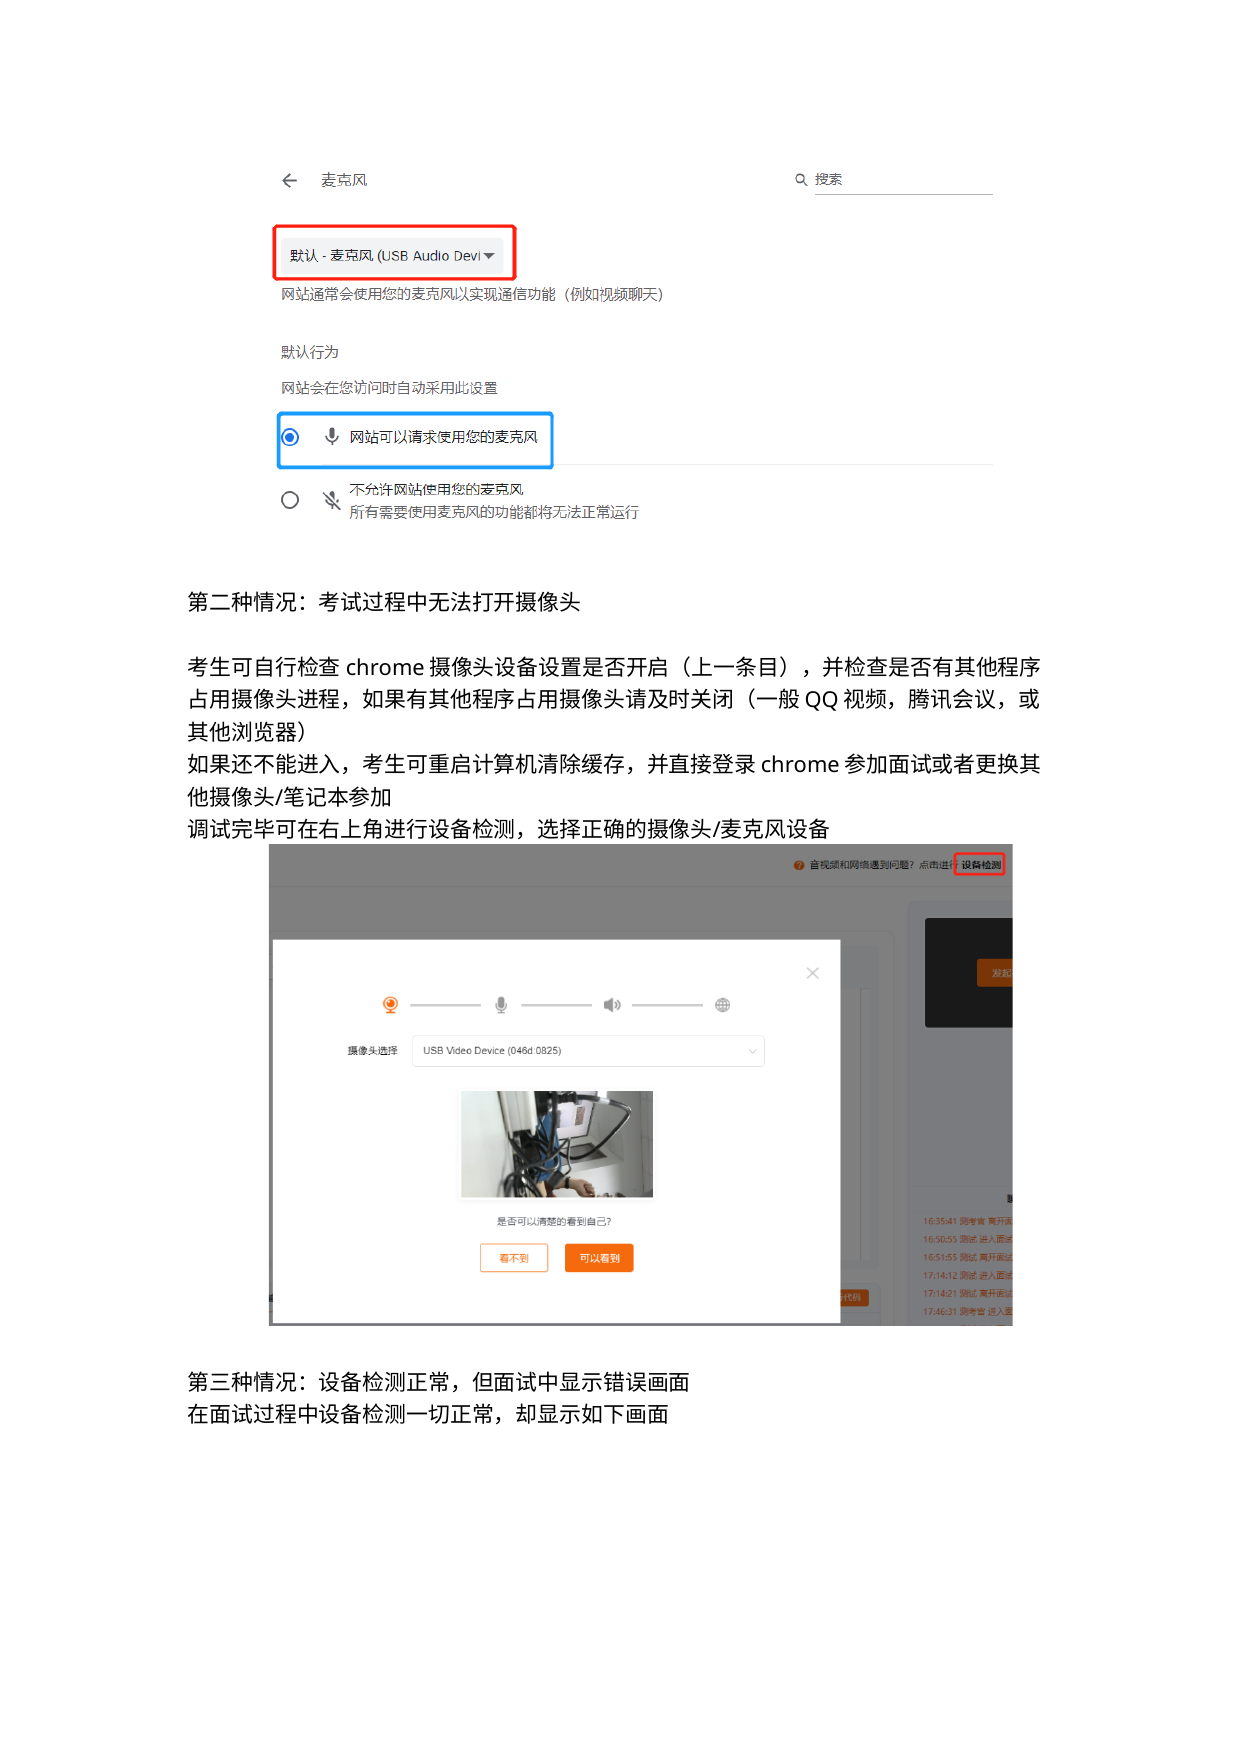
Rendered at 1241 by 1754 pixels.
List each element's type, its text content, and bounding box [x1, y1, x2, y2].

text 调试完毕可在右上角进行设备检测，选择正确的摄像头/麦克风设备 [187, 812, 1053, 844]
text 如果还不能进入，考生可重启计算机清除缓存，并直接登录chrome参加面试或者更换其他摄像头/笔记本参加 [187, 747, 1053, 812]
text 第三种情况：设备检测正常，但面试中显示错误画面 [187, 1364, 1053, 1397]
picture [268, 844, 1013, 1326]
text 考生可自行检查 chrome摄像头设备设置是否开启（上一条目），并检查是否有其他程序占用摄像头进程，如果有其他程序占用摄像头请及时关闭（一般QQ视频，腾讯会议，或其他浏览器） [187, 649, 1053, 747]
text 在面试过程中设备检测一切正常，却显示如下画面 [187, 1397, 1053, 1429]
text 第二种情况：考试过程中无法打开摄像头 [187, 584, 1053, 617]
picture [268, 162, 1008, 536]
